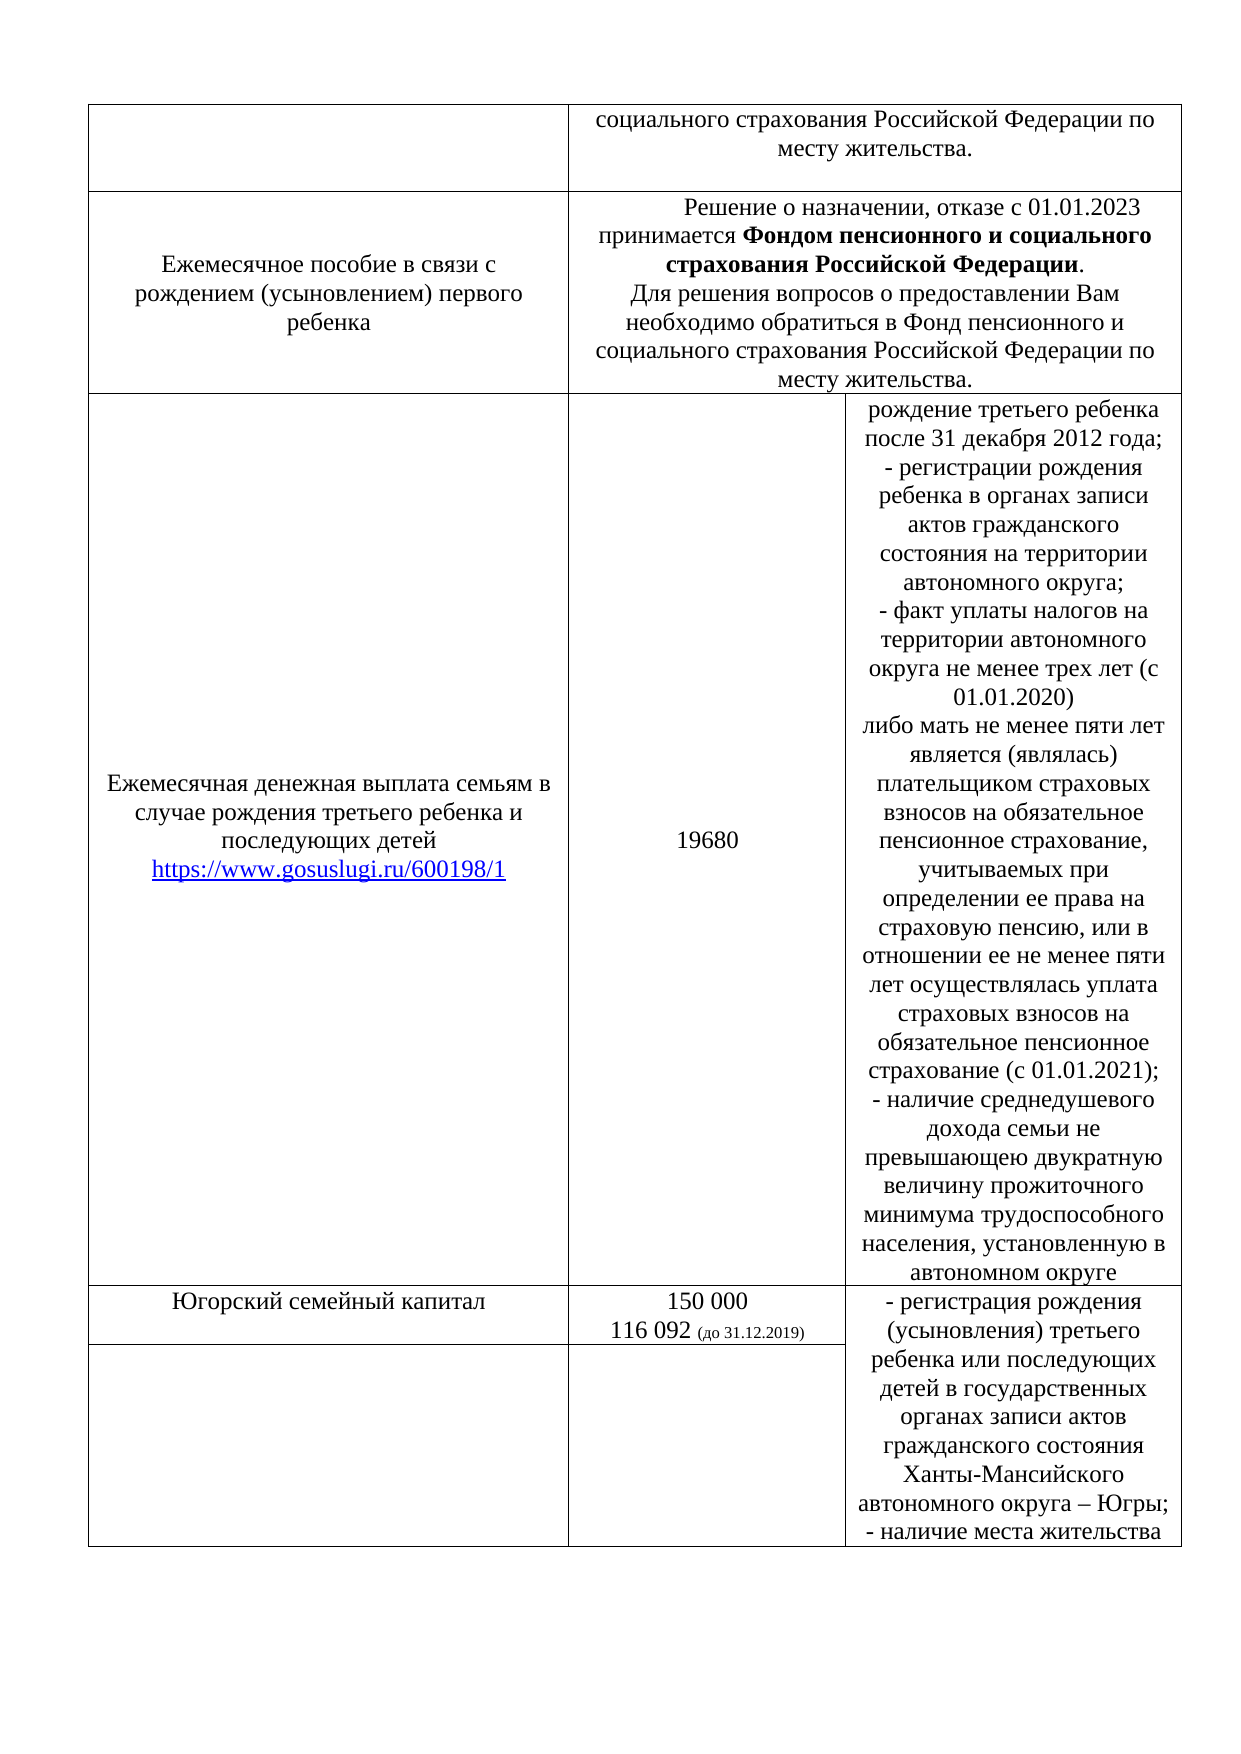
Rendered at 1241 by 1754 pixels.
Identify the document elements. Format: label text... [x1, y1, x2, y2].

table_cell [89, 105, 568, 191]
table_cell Югорский семейный капитал [89, 1286, 568, 1344]
table_cell 150 000 116 092 (до 31.12.2019) [569, 1286, 845, 1344]
table_cell [569, 1345, 845, 1546]
table_cell рождение третьего ребенка после 31 декабря 2012 года; - регистрации рождения ребенка в органах записи актов гражданского состояния на территории автономного округа; - факт уплаты налогов на территории автономного округа не менее трех лет (с 01.01.2020) либо мать не менее пяти лет является (являлась) плательщиком страховых взносов на обязательное пенсионное страхование, учитываемых при определении ее права на страховую пенсию, или в отношении ее не менее пяти лет осуществлялась уплата страховых взносов на обязательное пенсионное страхование (с 01.01.2021); - наличие среднедушевого дохода семьи не превышающею двукратную величину прожиточного минимума трудоспособного населения, установленную в автономном округе [846, 394, 1181, 1285]
table_cell Решение о назначении, отказе с 01.01.2023 принимается Фондом пенсионного и социального страхования Российской Федерации. Для решения вопросов о предоставлении Вам необходимо обратиться в Фонд пенсионного и социального страхования Российской Федерации по месту жительства. [569, 192, 1181, 393]
table_cell Ежемесячная денежная выплата семьям в случае рождения третьего ребенка и последующих детей https://www.gosuslugi.ru/600198/1 [89, 394, 568, 1285]
table_cell Ежемесячное пособие в связи с рождением (усыновлением) первого ребенка [89, 192, 568, 393]
table_cell [89, 1345, 568, 1546]
table_cell - регистрация рождения (усыновления) третьего ребенка или последующих детей в государственных органах записи актов гражданского состояния Ханты-Мансийского автономного округа – Югры; - наличие места жительства в автономном округе; - рождение (усыновление) третьего ребенка или последующих детей, начиная с 1 января 2012 года; - право возникает однократно [846, 1286, 1181, 1546]
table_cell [569, 105, 1181, 191]
table_cell 19680 [569, 394, 845, 1285]
